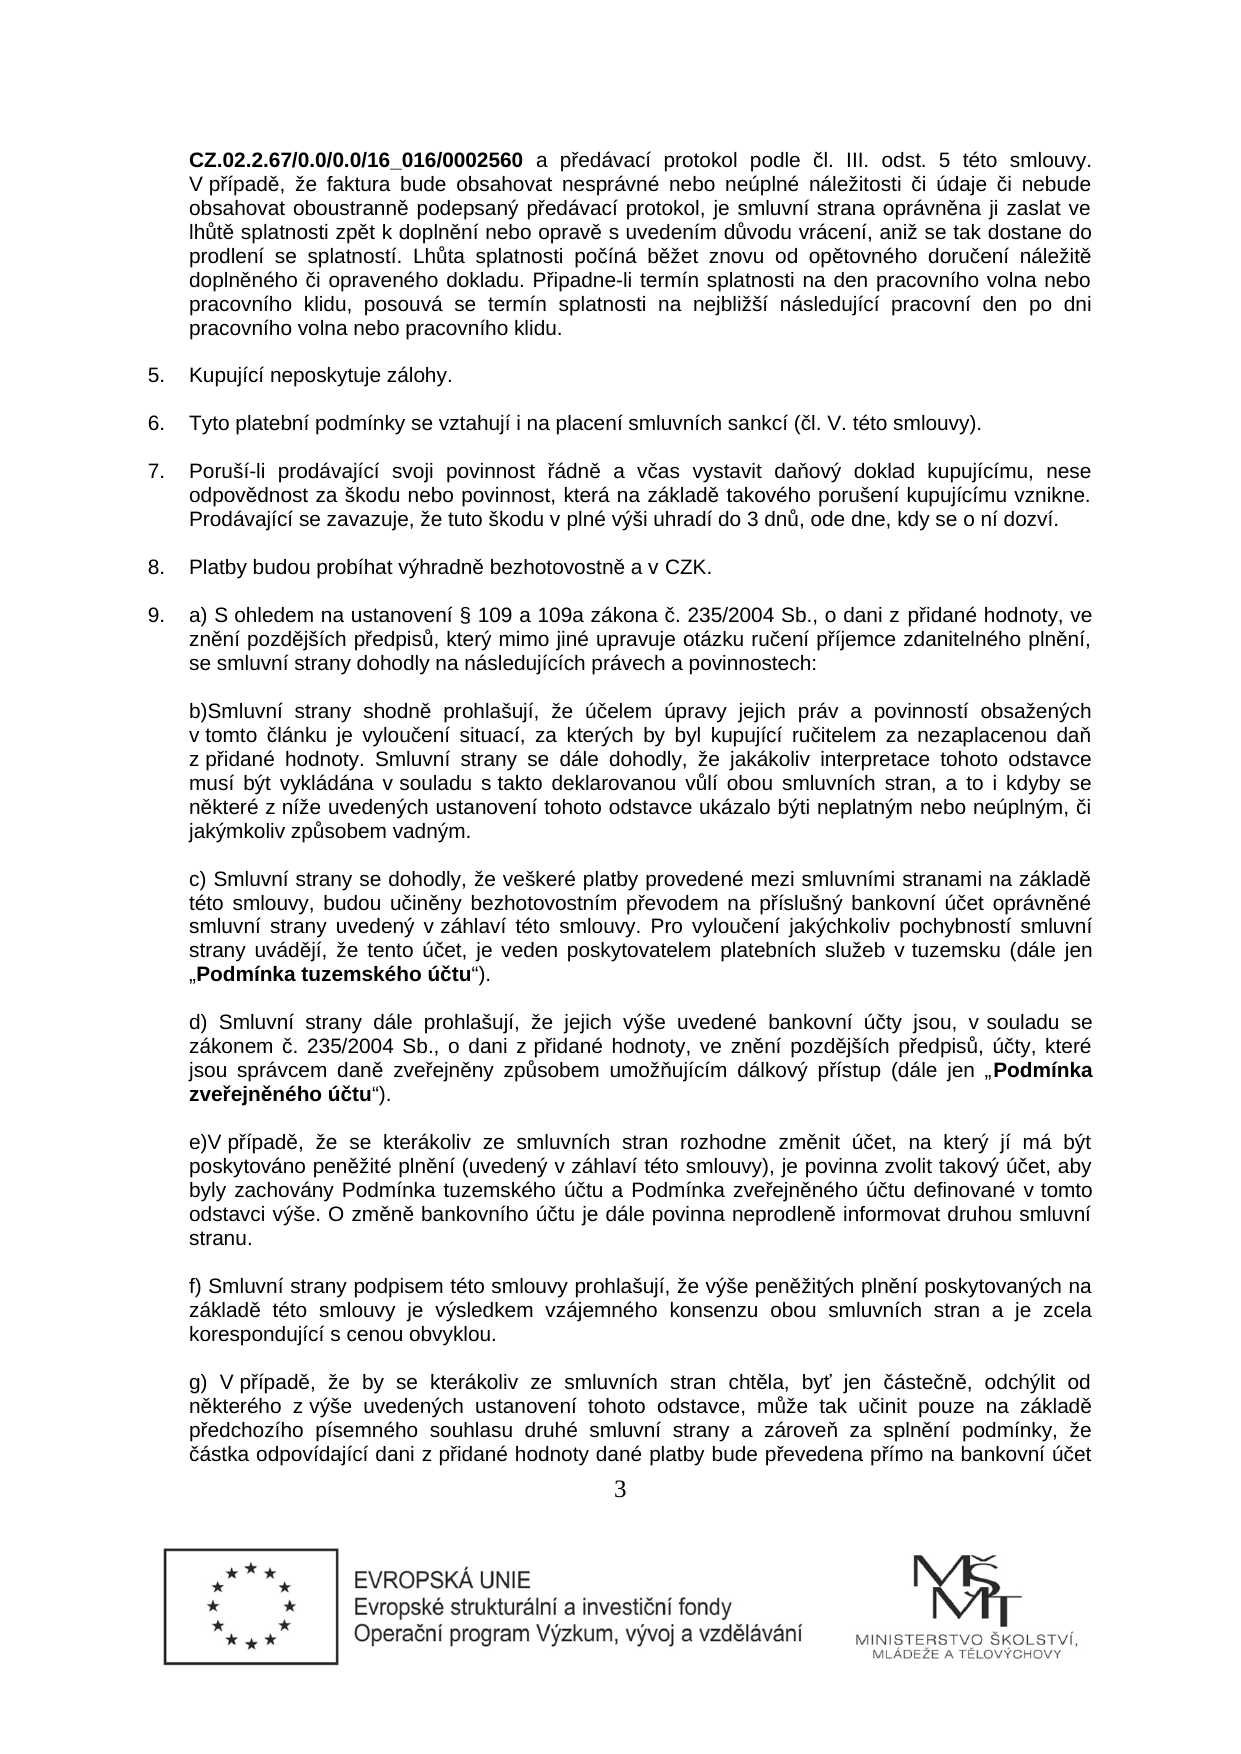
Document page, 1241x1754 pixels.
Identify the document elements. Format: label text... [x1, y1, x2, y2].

picture [147, 1503, 1093, 1681]
text d) Smluvní strany dále prohlašují, že jejich výše uvedené bankovní účty jsou, v souladu se zákonem č. 235/2004 Sb., o dani z přidané hodnoty, ve znění pozdějších předpisů, účty, které jsou správcem daně zveřejněny způsobem umožňujícím dálkový přístup (dále jen „Podmínka zveřejněného účtu“). [189, 1010, 1093, 1106]
list Kupující neposkytuje zálohy. [148, 363, 1093, 387]
list Tyto platební podmínky se vztahují i na placení smluvních sankcí (čl. V. této smlouvy). [148, 411, 1093, 435]
text c) Smluvní strany se dohodly, že veškeré platby provedené mezi smluvními stranami na základě této smlouvy, budou učiněny bezhotovostním převodem na příslušný bankovní účet oprávněné smluvní strany uvedený v záhlaví této smlouvy. Pro vyloučení jakýchkoliv pochybností smluvní strany uvádějí, že tento účet, je veden poskytovatelem platebních služeb v tuzemsku (dále jen „Podmínka tuzemského účtu“). [189, 866, 1093, 986]
text b)Smluvní strany shodně prohlašují, že účelem úpravy jejich práv a povinností obsažených v tomto článku je vyloučení situací, za kterých by byl kupující ručitelem za nezaplacenou daň z přidané hodnoty. Smluvní strany se dále dohodly, že jakákoliv interpretace tohoto odstavce musí být vykládána v souladu s takto deklarovanou vůlí obou smluvních stran, a to i kdyby se některé z níže uvedených ustanovení tohoto odstavce ukázalo býti neplatným nebo neúplným, či jakýmkoliv způsobem vadným. [189, 699, 1093, 842]
text f) Smluvní strany podpisem této smlouvy prohlašují, že výše peněžitých plnění poskytovaných na základě této smlouvy je výsledkem vzájemného konsenzu obou smluvních stran a je zcela korespondující s cenou obvyklou. [189, 1274, 1093, 1346]
text e)V případě, že se kterákoliv ze smluvních stran rozhodne změnit účet, na který jí má být poskytováno peněžité plnění (uvedený v záhlaví této smlouvy), je povinna zvolit takový účet, aby byly zachovány Podmínka tuzemského účtu a Podmínka zveřejněného účtu definované v tomto odstavci výše. O změně bankovního účtu je dále povinna neprodleně informovat druhou smluvní stranu. [189, 1130, 1093, 1250]
list Platby budou probíhat výhradně bezhotovostně a v CZK. [148, 555, 1093, 579]
list a) S ohledem na ustanovení § 109 a 109a zákona č. 235/2004 Sb., o dani z přidané hodnoty, ve znění pozdějších předpisů, který mimo jiné upravuje otázku ručení příjemce zdanitelného plnění, se smluvní strany dohodly na následujících právech a povinnostech: [148, 603, 1093, 675]
list Poruší-li prodávající svoji povinnost řádně a včas vystavit daňový doklad kupujícímu, nese odpovědnost za škodu nebo povinnost, která na základě takového porušení kupujícímu vznikne. Prodávající se zavazuje, že tuto škodu v plné výši uhradí do 3 dnů, ode dne, kdy se o ní dozví. [148, 459, 1093, 531]
